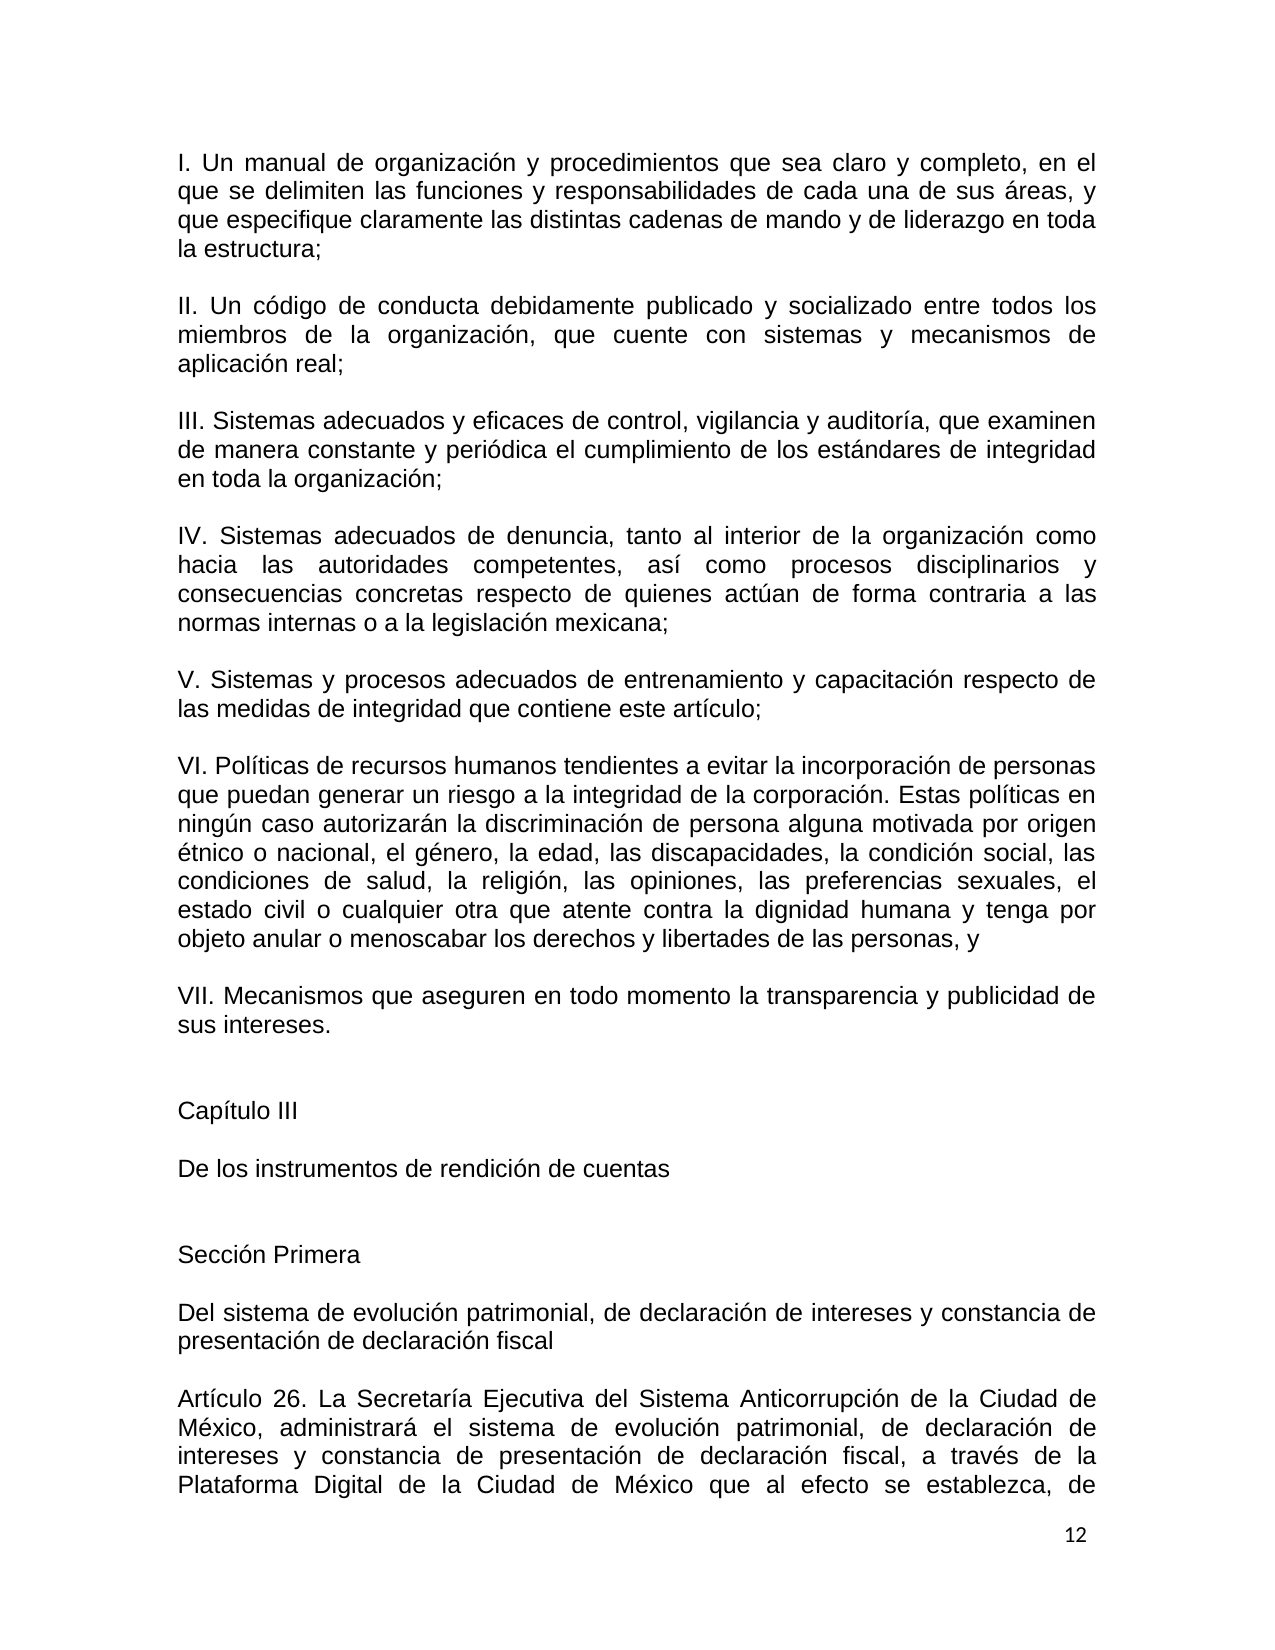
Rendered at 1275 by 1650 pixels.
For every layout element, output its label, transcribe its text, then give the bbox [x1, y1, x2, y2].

text VI. Políticas de recursos humanos tendientes a evitar la incorporación de personas que puedan generar un riesgo a la integridad de la corporación. Estas políticas en ningún caso autorizarán la discriminación de persona alguna motivada por origen étnico o nacional, el género, la edad, las discapacidades, la condición social, las condiciones de salud, la religión, las opiniones, las preferencias sexuales, el estado civil o cualquier otra que atente contra la dignidad humana y tenga por objeto anular o menoscabar los derechos y libertades de las personas, y [177, 751, 1098, 953]
text I. Un manual de organización y procedimientos que sea claro y completo, en el que se delimiten las funciones y responsabilidades de cada una de sus áreas, y que especifique claramente las distintas cadenas de mando y de liderazgo en toda la estructura; [177, 148, 1098, 263]
text III. Sistemas adecuados y eficaces de control, vigilancia y auditoría, que examinen de manera constante y periódica el cumplimiento de los estándares de integridad en toda la organización; [177, 406, 1098, 493]
text VII. Mecanismos que aseguren en todo momento la transparencia y publicidad de sus intereses. [177, 981, 1098, 1039]
text Sección Primera [177, 1240, 1098, 1269]
text De los instrumentos de rendición de cuentas [177, 1154, 1098, 1183]
text IV. Sistemas adecuados de denuncia, tanto al interior de la organización como hacia las autoridades competentes, así como procesos disciplinarios y consecuencias concretas respecto de quienes actúan de forma contraria a las normas internas o a la legislación mexicana; [177, 521, 1098, 636]
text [177, 1384, 1098, 1499]
text Capítulo III [177, 1096, 1098, 1125]
text Del sistema de evolución patrimonial, de declaración de intereses y constancia de presentación de declaración fiscal [177, 1298, 1098, 1355]
text V. Sistemas y procesos adecuados de entrenamiento y capacitación respecto de las medidas de integridad que contiene este artículo; [177, 665, 1098, 723]
text II. Un código de conducta debidamente publicado y socializado entre todos los miembros de la organización, que cuente con sistemas y mecanismos de aplicación real; [177, 291, 1098, 378]
